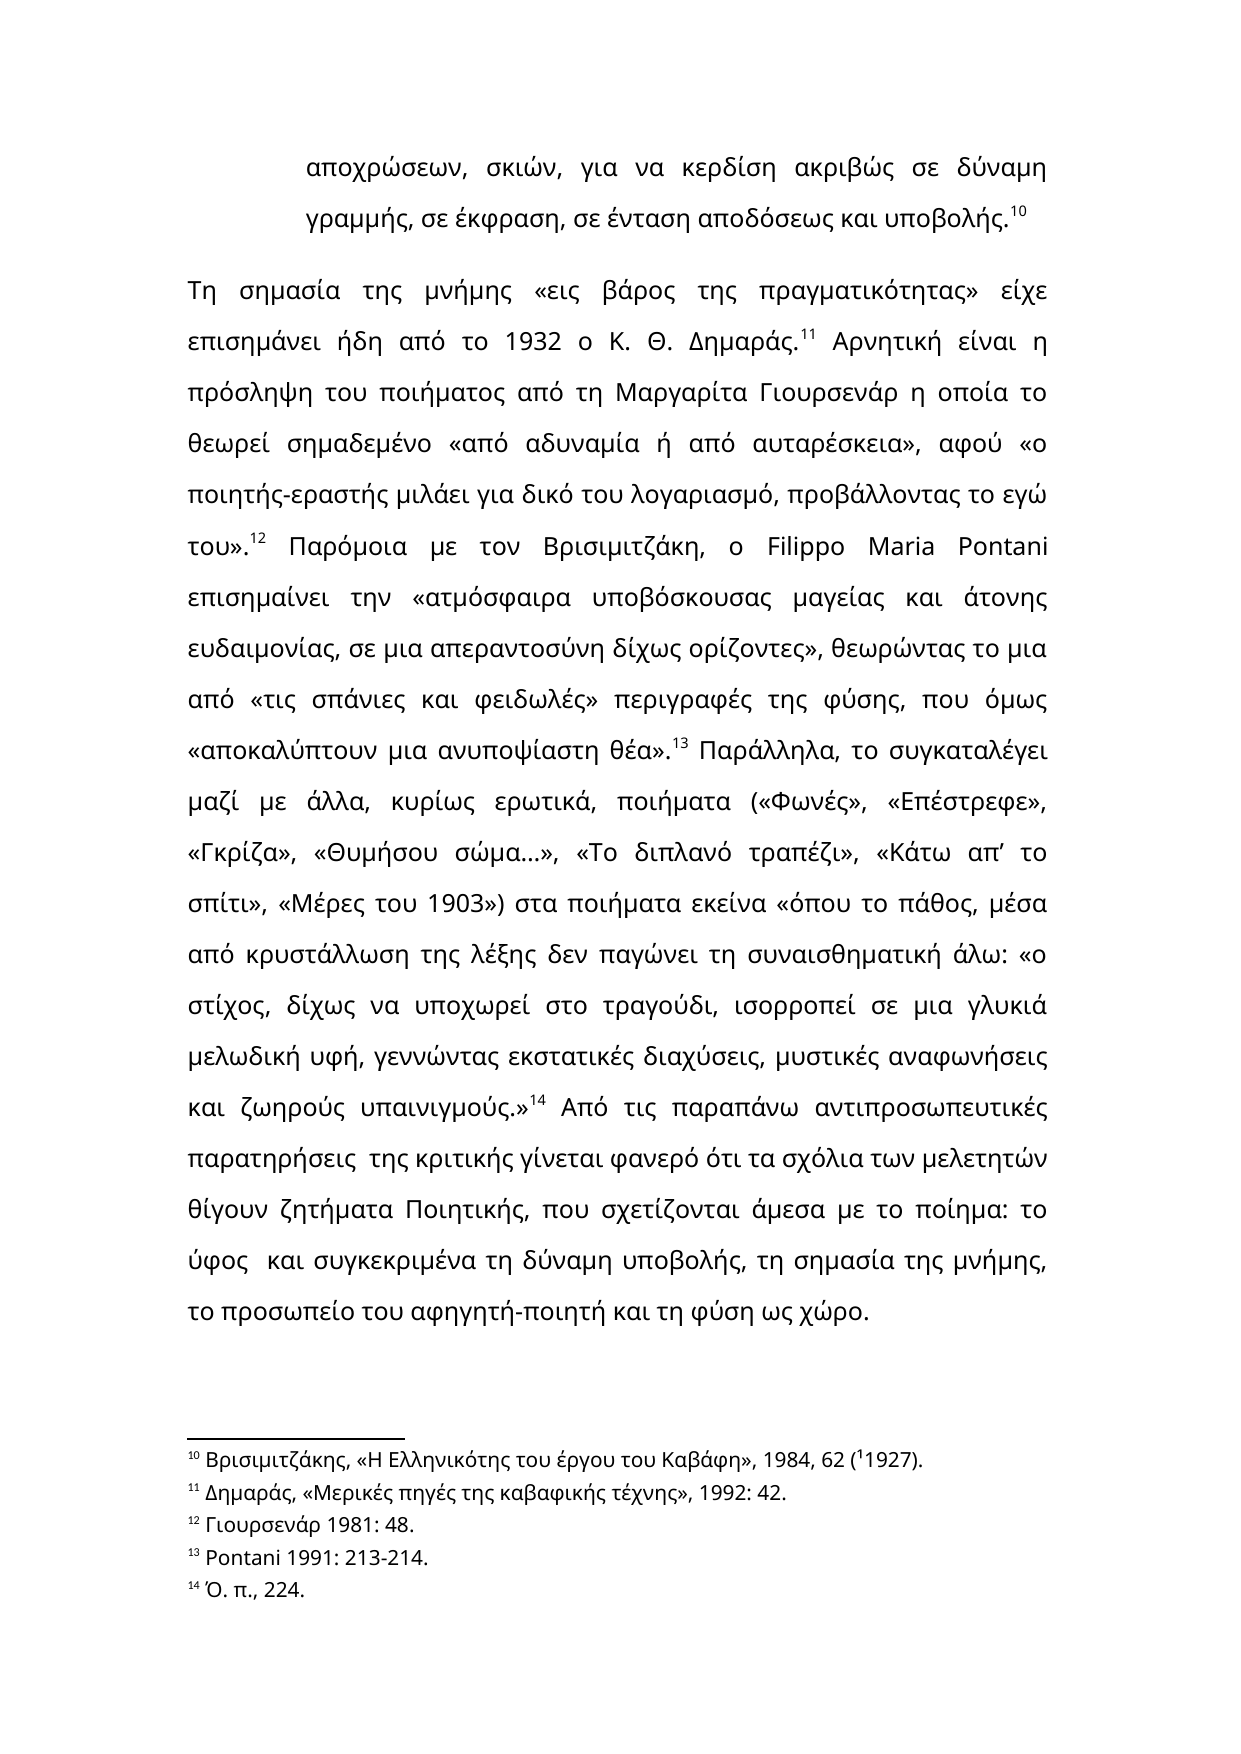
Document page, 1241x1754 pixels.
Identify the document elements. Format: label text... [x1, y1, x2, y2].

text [306, 150, 1048, 235]
text Τη σημασία της μνήμης «εις βάρος της πραγματικότητας» είχε επισημάνει ήδη από το 1932 ο Κ. Θ. Δημαράς. Αρνητική είναι η πρόσληψη του ποιήματος από τη Μαργαρίτα Γιουρσενάρ η οποία το θεωρεί σημαδεμένο «από αδυναμία ή από αυταρέσκεια», αφού «ο ποιητής-εραστής μιλάει για δικό του λογαριασμό, προβάλλοντας το εγώ του». Παρόμοια με τον Βρισιμιτζάκη, ο Filippo Maria Pontani επισημαίνει την «ατμόσφαιρα υποβόσκουσας μαγείας και άτονης ευδαιμονίας, σε μια απεραντοσύνη δίχως ορίζοντες», θεωρώντας το μια από «τις σπάνιες και φειδωλές» περιγραφές της φύσης, που όμως «αποκαλύπτουν μια ανυποψίαστη θέα». Παράλληλα, το συγκαταλέγει μαζί με άλλα, κυρίως ερωτικά, ποιήματα («Φωνές», «Επέστρεφε», «Γκρίζα», «Θυμήσου σώμα…», «Το διπλανό τραπέζι», «Κάτω απ’ το σπίτι», «Μέρες του 1903») στα ποιήματα εκείνα «όπου το πάθος, μέσα από κρυστάλλωση της λέξης δεν παγώνει τη συναισθηματική άλω: «ο στίχος, δίχως να υποχωρεί στο τραγούδι, ισορροπεί σε μια γλυκιά μελωδική υφή, γεννώντας εκστατικές διαχύσεις, μυστικές αναφωνήσεις και ζωηρούς υπαινιγμούς.» Από τις παραπάνω αντιπροσωπευτικές παρατηρήσεις της κριτικής γίνεται φανερό ότι τα σχόλια των μελετητών θίγουν ζητήματα Ποιητικής, που σχετίζονται άμεσα με το ποίημα: το ύφος και συγκεκριμένα τη δύναμη υποβολής, τη σημασία της μνήμης, το προσωπείο του αφηγητή-ποιητή και τη φύση ως χώρο. [187, 273, 1048, 1328]
